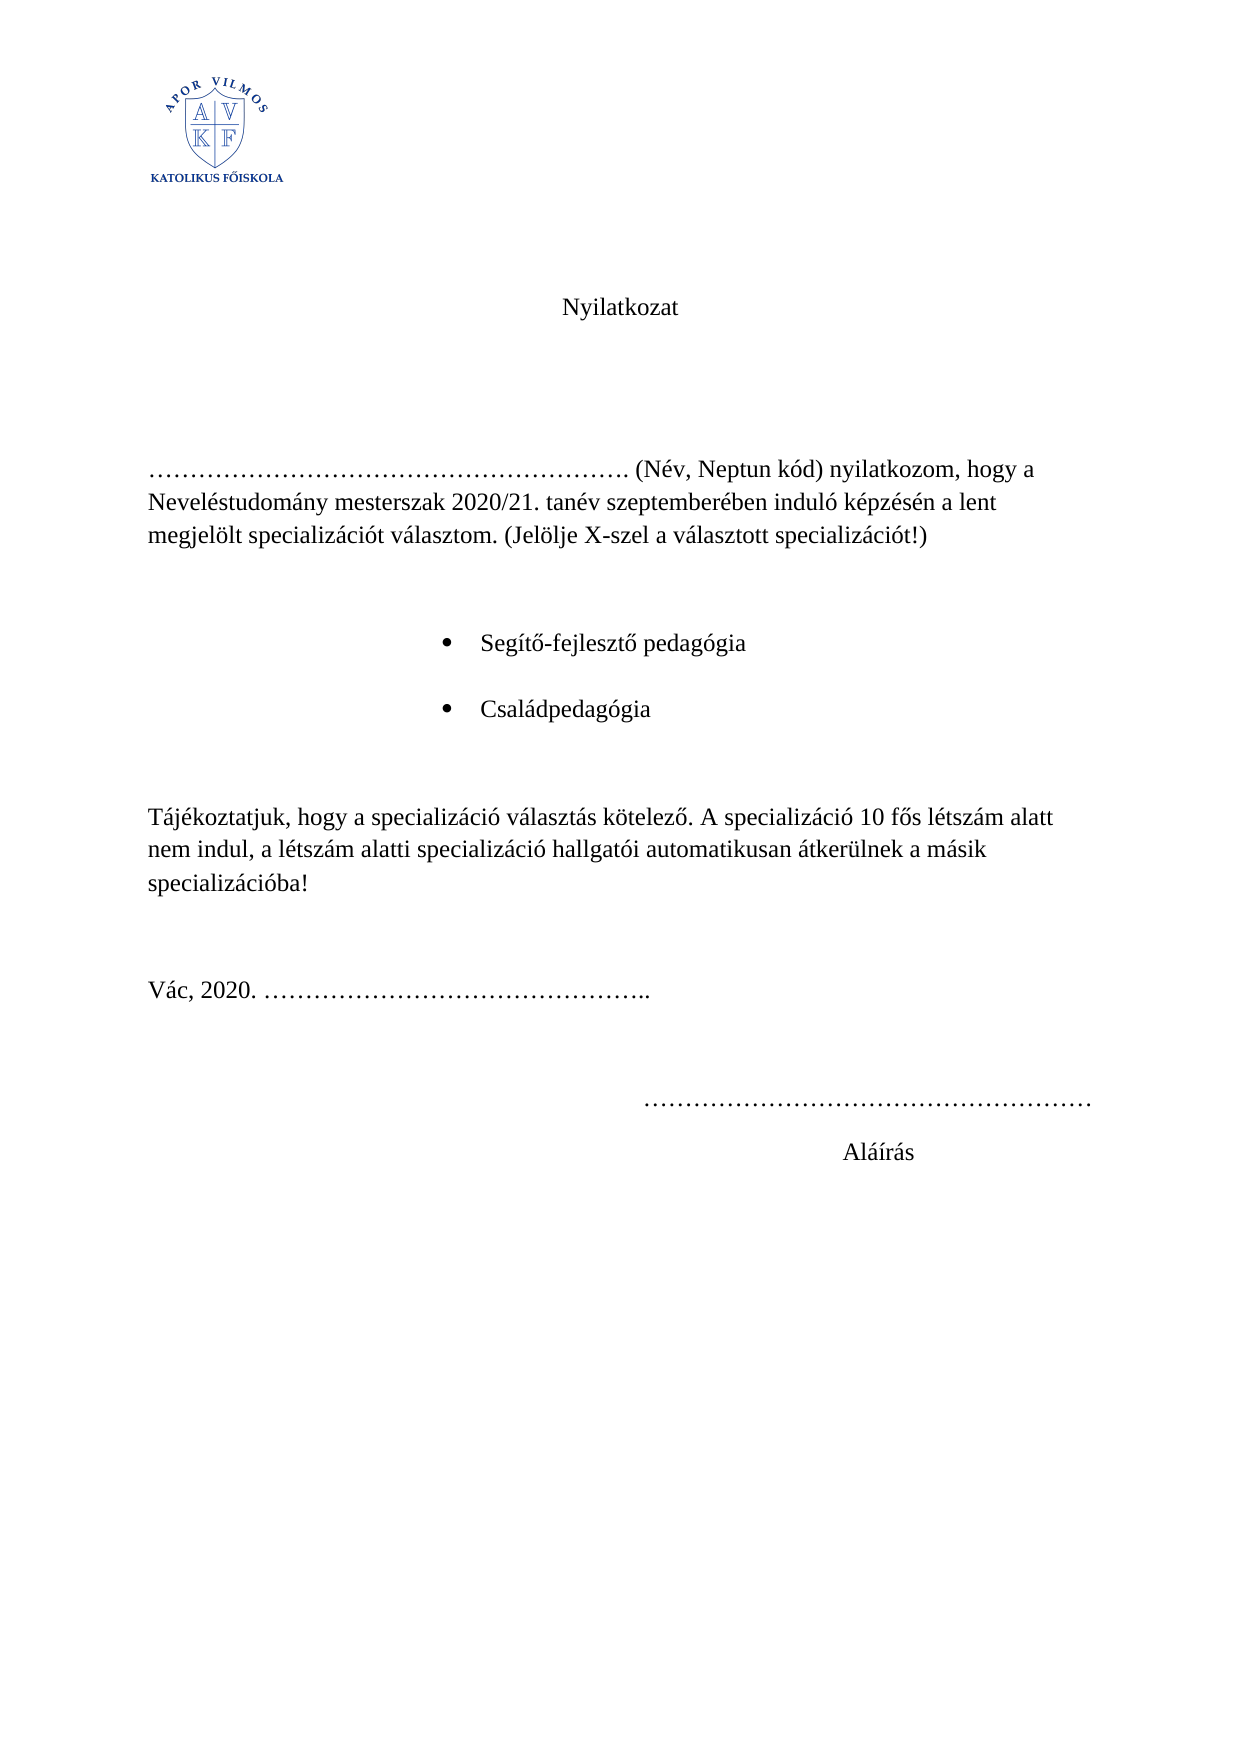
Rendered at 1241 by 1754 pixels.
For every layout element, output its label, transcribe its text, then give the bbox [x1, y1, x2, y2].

picture [147, 73, 288, 187]
text …………………………………………………. (Név, Neptun kód) nyilatkozom, hogy a Neveléstudomány mesterszak 2020/21. tanév szeptemberében induló képzésén a lent megjelölt specializációt választom. (Jelölje X-szel a választott specializációt!) [148, 454, 1093, 549]
text ……………………………………………… [148, 1083, 1093, 1112]
list Családpedagógia [443, 694, 1093, 723]
text Aláírás [590, 1137, 1093, 1166]
list Segítő-fejlesztő pedagógia [443, 628, 1093, 657]
text Nyilatkozat [148, 292, 1093, 321]
text Vác, 2020. ……………………………………….. [148, 975, 1093, 1004]
text Tájékoztatjuk, hogy a specializáció választás kötelező. A specializáció 10 fős létszám alatt nem indul, a létszám alatti specializáció hallgatói automatikusan átkerülnek a másik specializációba! [148, 802, 1093, 896]
